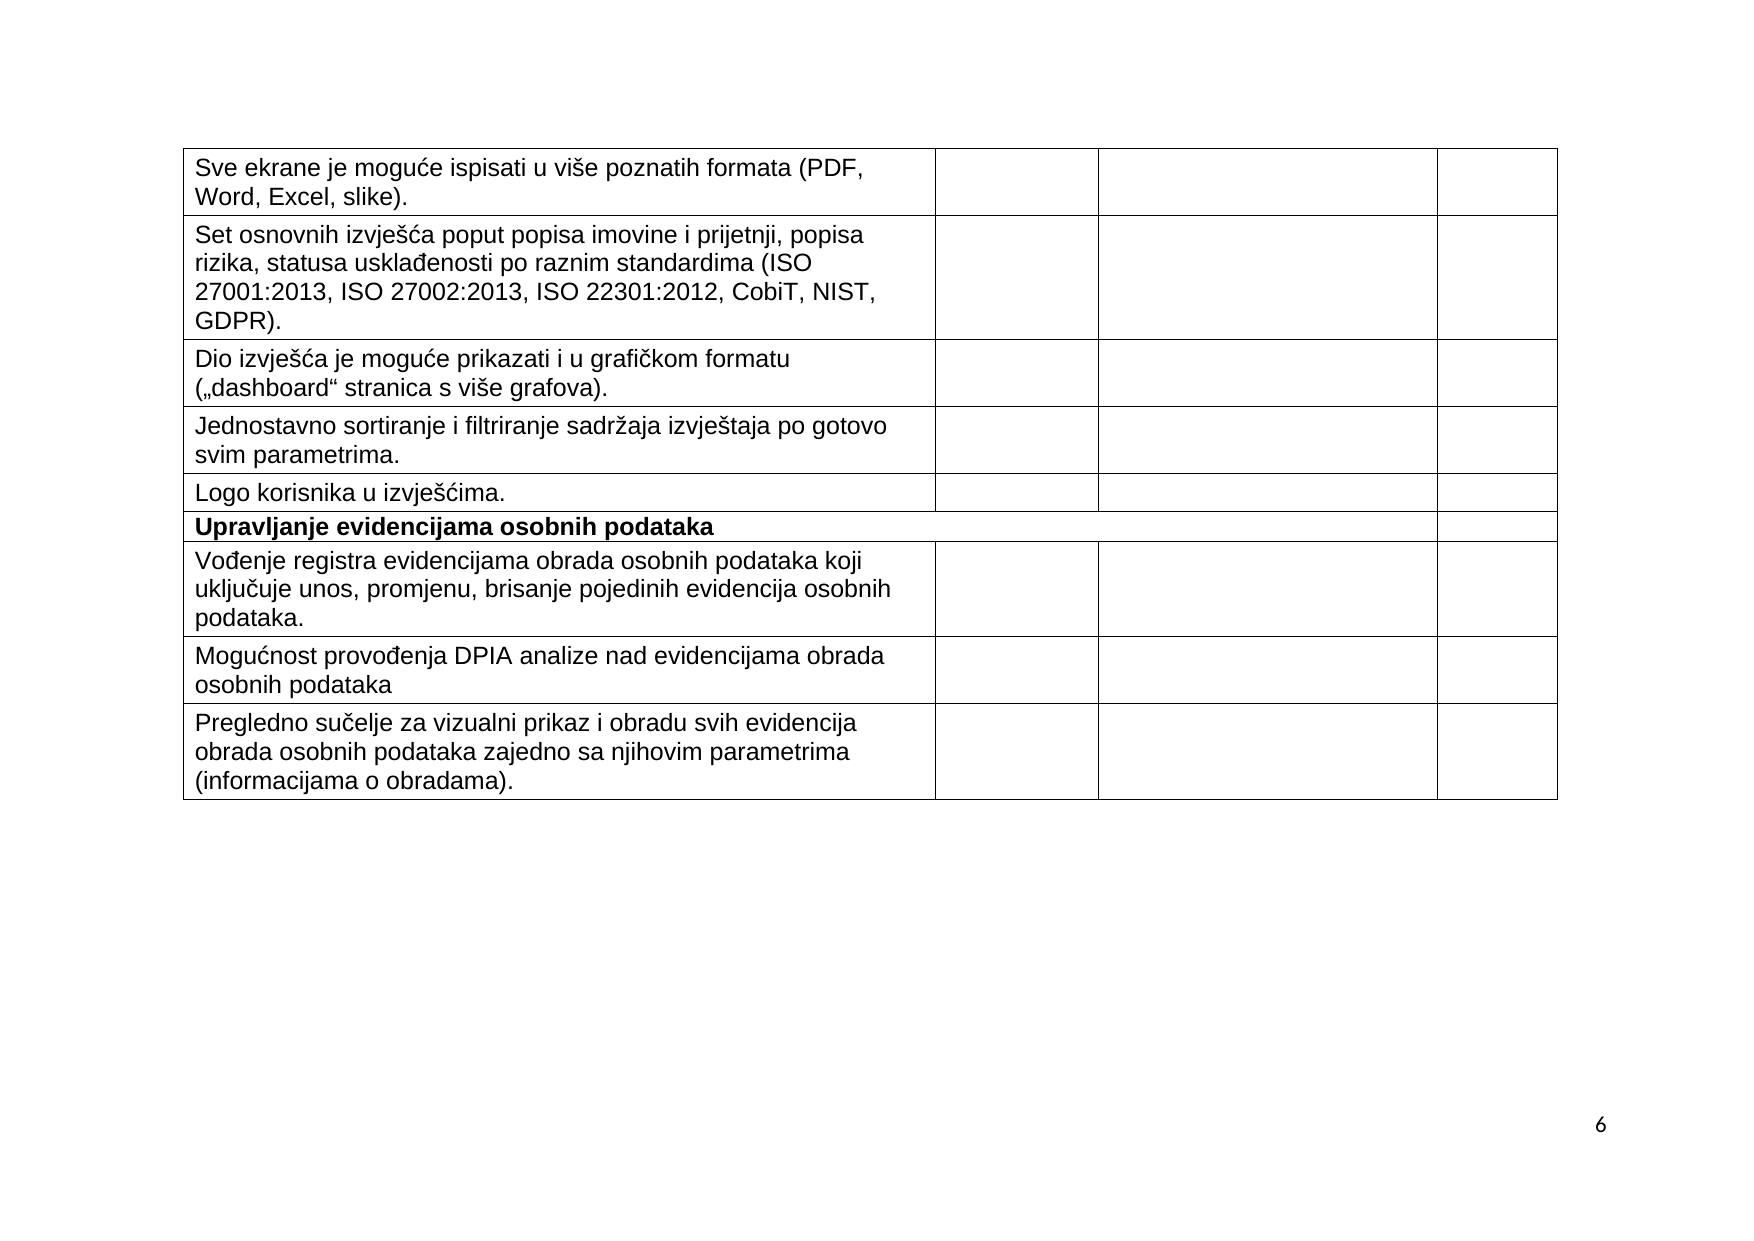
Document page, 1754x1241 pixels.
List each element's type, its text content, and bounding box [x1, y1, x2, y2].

table_cell [936, 474, 1098, 511]
table_cell [1438, 542, 1557, 636]
table_cell [1438, 637, 1557, 703]
table_cell [1438, 474, 1557, 511]
table_cell Upravljanje evidencijama osobnih podataka [184, 512, 1437, 541]
table_cell [936, 637, 1098, 703]
table_cell Pregledno sučelje za vizualni prikaz i obradu svih evidencija obrada osobnih podataka zajedno sa njihovim parametrima (informacijama o obradama). [184, 704, 935, 799]
table_cell [936, 407, 1098, 473]
table_cell Jednostavno sortiranje i filtriranje sadržaja izvještaja po gotovo svim parametrima. [184, 407, 935, 473]
table_cell [1099, 149, 1437, 214]
table_cell [1438, 149, 1557, 214]
table_cell [1099, 340, 1437, 406]
table_cell [1438, 340, 1557, 406]
table_cell [1099, 216, 1437, 339]
table_cell [1099, 637, 1437, 703]
table_cell Vođenje registra evidencijama obrada osobnih podataka koji uključuje unos, promjenu, brisanje pojedinih evidencija osobnih podataka. [184, 542, 935, 636]
table_cell [1099, 542, 1437, 636]
table_cell Dio izvješća je moguće prikazati i u grafičkom formatu („dashboard“ stranica s više grafova). [184, 340, 935, 406]
table_cell [936, 704, 1098, 799]
table_cell Logo korisnika u izvješćima. [184, 474, 935, 511]
table_cell [1438, 704, 1557, 799]
table_cell [936, 149, 1098, 214]
table_cell Set osnovnih izvješća poput popisa imovine i prijetnji, popisa rizika, statusa usklađenosti po raznim standardima (ISO 27001:2013, ISO 27002:2013, ISO 22301:2012, CobiT, NIST, GDPR). [184, 216, 935, 339]
table_cell [1438, 407, 1557, 473]
table_cell Sve ekrane je moguće ispisati u više poznatih formata (PDF, Word, Excel, slike). [184, 149, 935, 214]
table_cell [936, 340, 1098, 406]
table_cell [1099, 704, 1437, 799]
table_cell [936, 542, 1098, 636]
table_cell [1438, 512, 1557, 541]
table_cell [1099, 407, 1437, 473]
table_cell Mogućnost provođenja DPIA analize nad evidencijama obrada osobnih podataka [184, 637, 935, 703]
table_cell [936, 216, 1098, 339]
table_cell [1438, 216, 1557, 339]
table_cell [1099, 474, 1437, 511]
